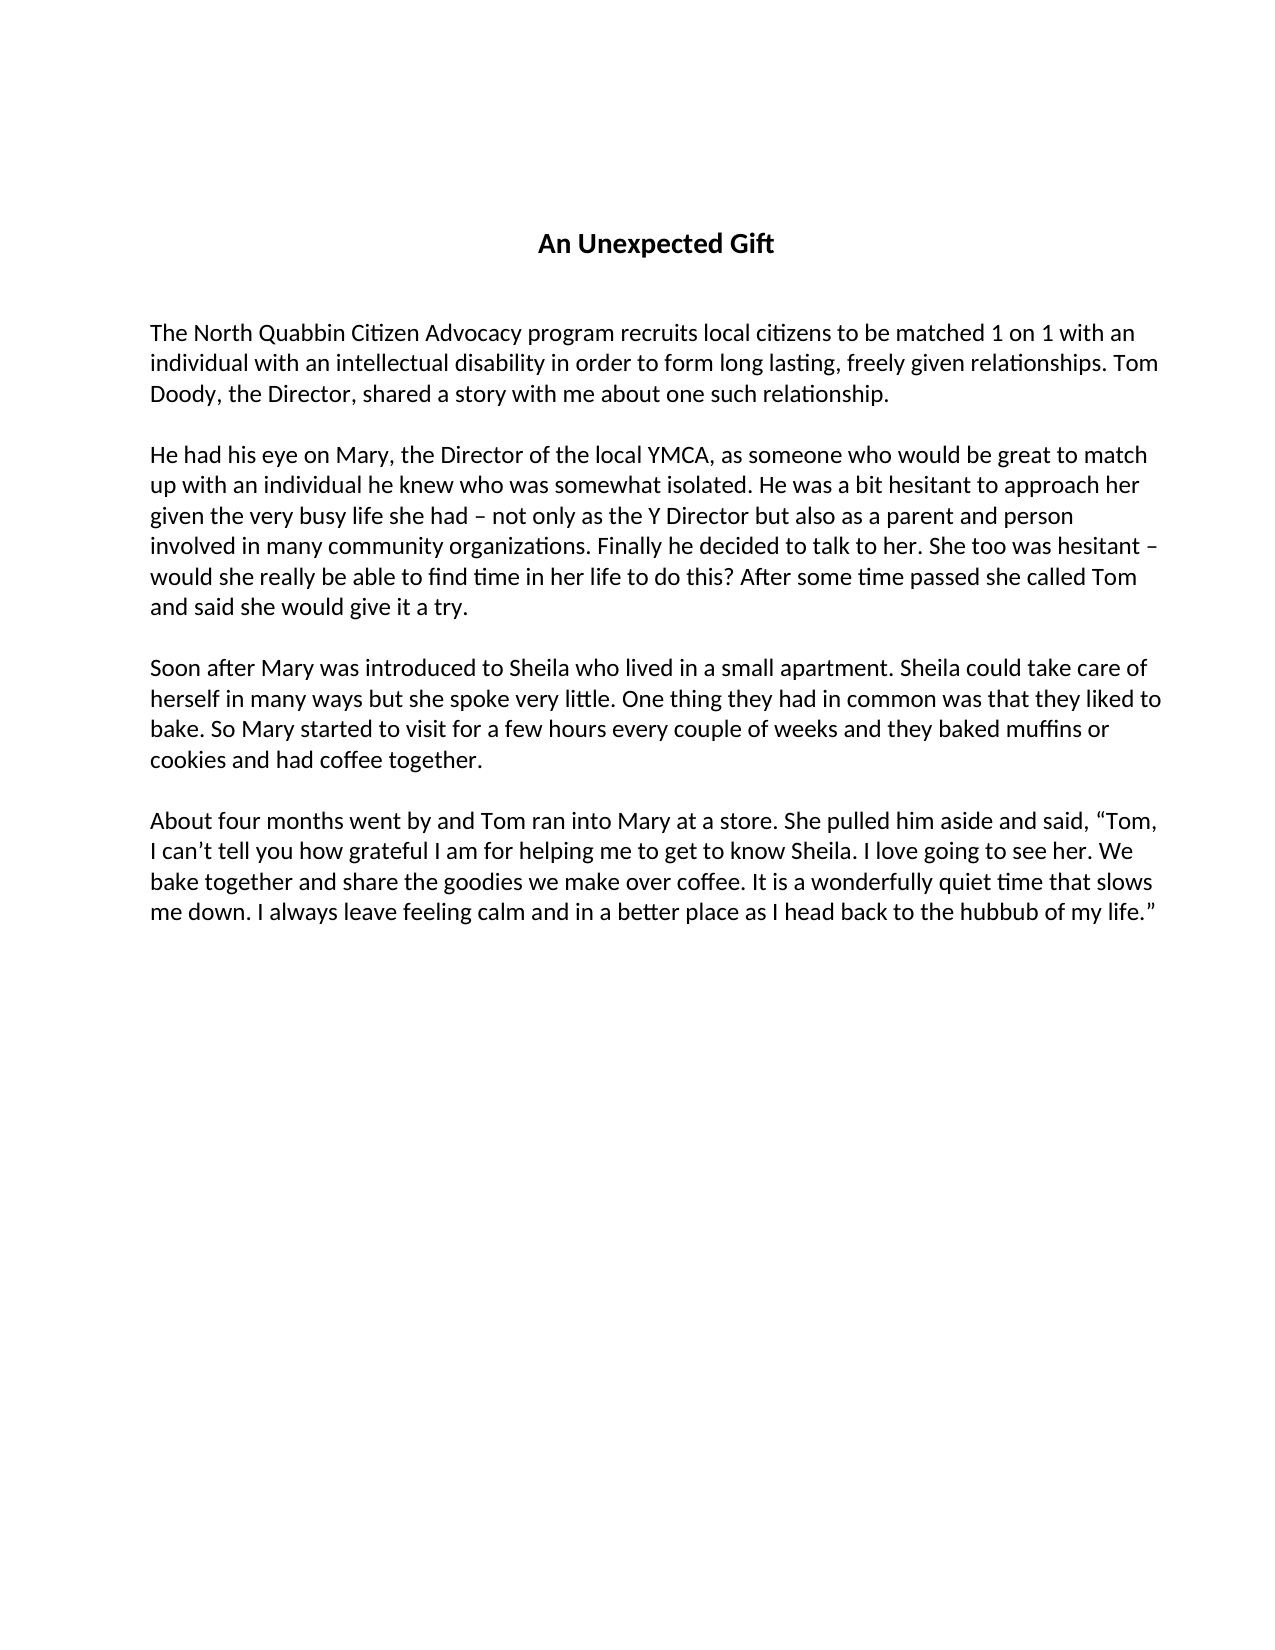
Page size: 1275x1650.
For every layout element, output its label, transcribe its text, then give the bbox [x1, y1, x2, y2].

text The North Quabbin Citizen Advocacy program recruits local citizens to be matched 1 on 1 with an individual with an intellectual disability in order to form long lasting, freely given relationships. Tom Doody, the Director, shared a story with me about one such relationship. He had his eye on Mary, the Director of the local YMCA, as someone who would be great to match up with an individual he knew who was somewhat isolated. He was a bit hesitant to approach her given the very busy life she had – not only as the Y Director but also as a parent and person involved in many community organizations. Finally he decided to talk to her. She too was hesitant – would she really be able to find time in her life to do this? After some time passed she called Tom and said she would give it a try. [150, 261, 1162, 622]
text An Unexpected Gift [150, 225, 1162, 261]
text Soon after Mary was introduced to Sheila who lived in a small apartment. Sheila could take care of herself in many ways but she spoke very little. One thing they had in common was that they liked to bake. So Mary started to visit for a few hours every couple of weeks and they baked muffins or cookies and had coffee together. [150, 622, 1162, 774]
text About four months went by and Tom ran into Mary at a store. She pulled him aside and said, “Tom, I can’t tell you how grateful I am for helping me to get to know Sheila. I love going to see her. We bake together and share the goodies we make over coffee. It is a wonderfully quiet time that slows me down. I always leave feeling calm and in a better place as I head back to the hubbub of my life.” [150, 774, 1162, 927]
